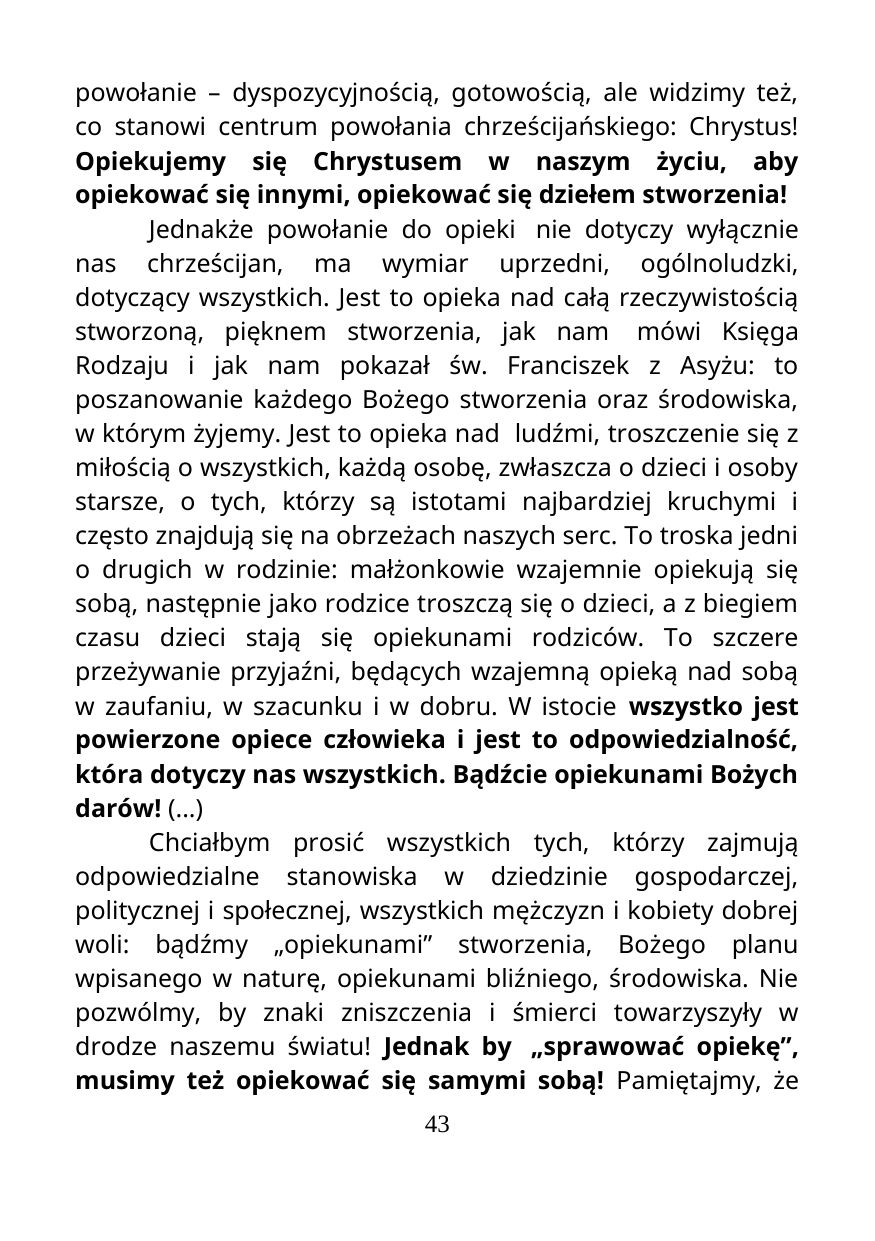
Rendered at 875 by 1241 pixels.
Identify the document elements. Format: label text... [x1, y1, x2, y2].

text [75, 75, 799, 211]
text Jednakże powołanie do opieki nie dotyczy wyłącznie nas chrześcijan, ma wymiar uprzedni, ogólnoludzki, dotyczący wszystkich. Jest to opieka nad całą rzeczywistością stworzoną, pięknem stworzenia, jak nam mówi Księga Rodzaju i jak nam pokazał św. Franciszek z Asyżu: to poszanowanie każdego Bożego stworzenia oraz środowiska, w którym żyjemy. Jest to opieka nad ludźmi, troszczenie się z miłością o wszystkich, każdą osobę, zwłaszcza o dzieci i osoby starsze, o tych, którzy są istotami najbardziej kruchymi i często znajdują się na obrzeżach naszych serc. To troska jedni o drugich w rodzinie: małżonkowie wzajemnie opiekują się sobą, następnie jako rodzice troszczą się o dzieci, a z biegiem czasu dzieci stają się opiekunami rodziców. To szczere przeżywanie przyjaźni, będących wzajemną opieką nad sobą w zaufaniu, w szacunku i w dobru. W istocie wszystko jest powierzone opiece człowieka i jest to odpowiedzialność, która dotyczy nas wszystkich. Bądźcie opiekunami Bożych darów! (...) [75, 211, 799, 824]
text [75, 824, 799, 1097]
